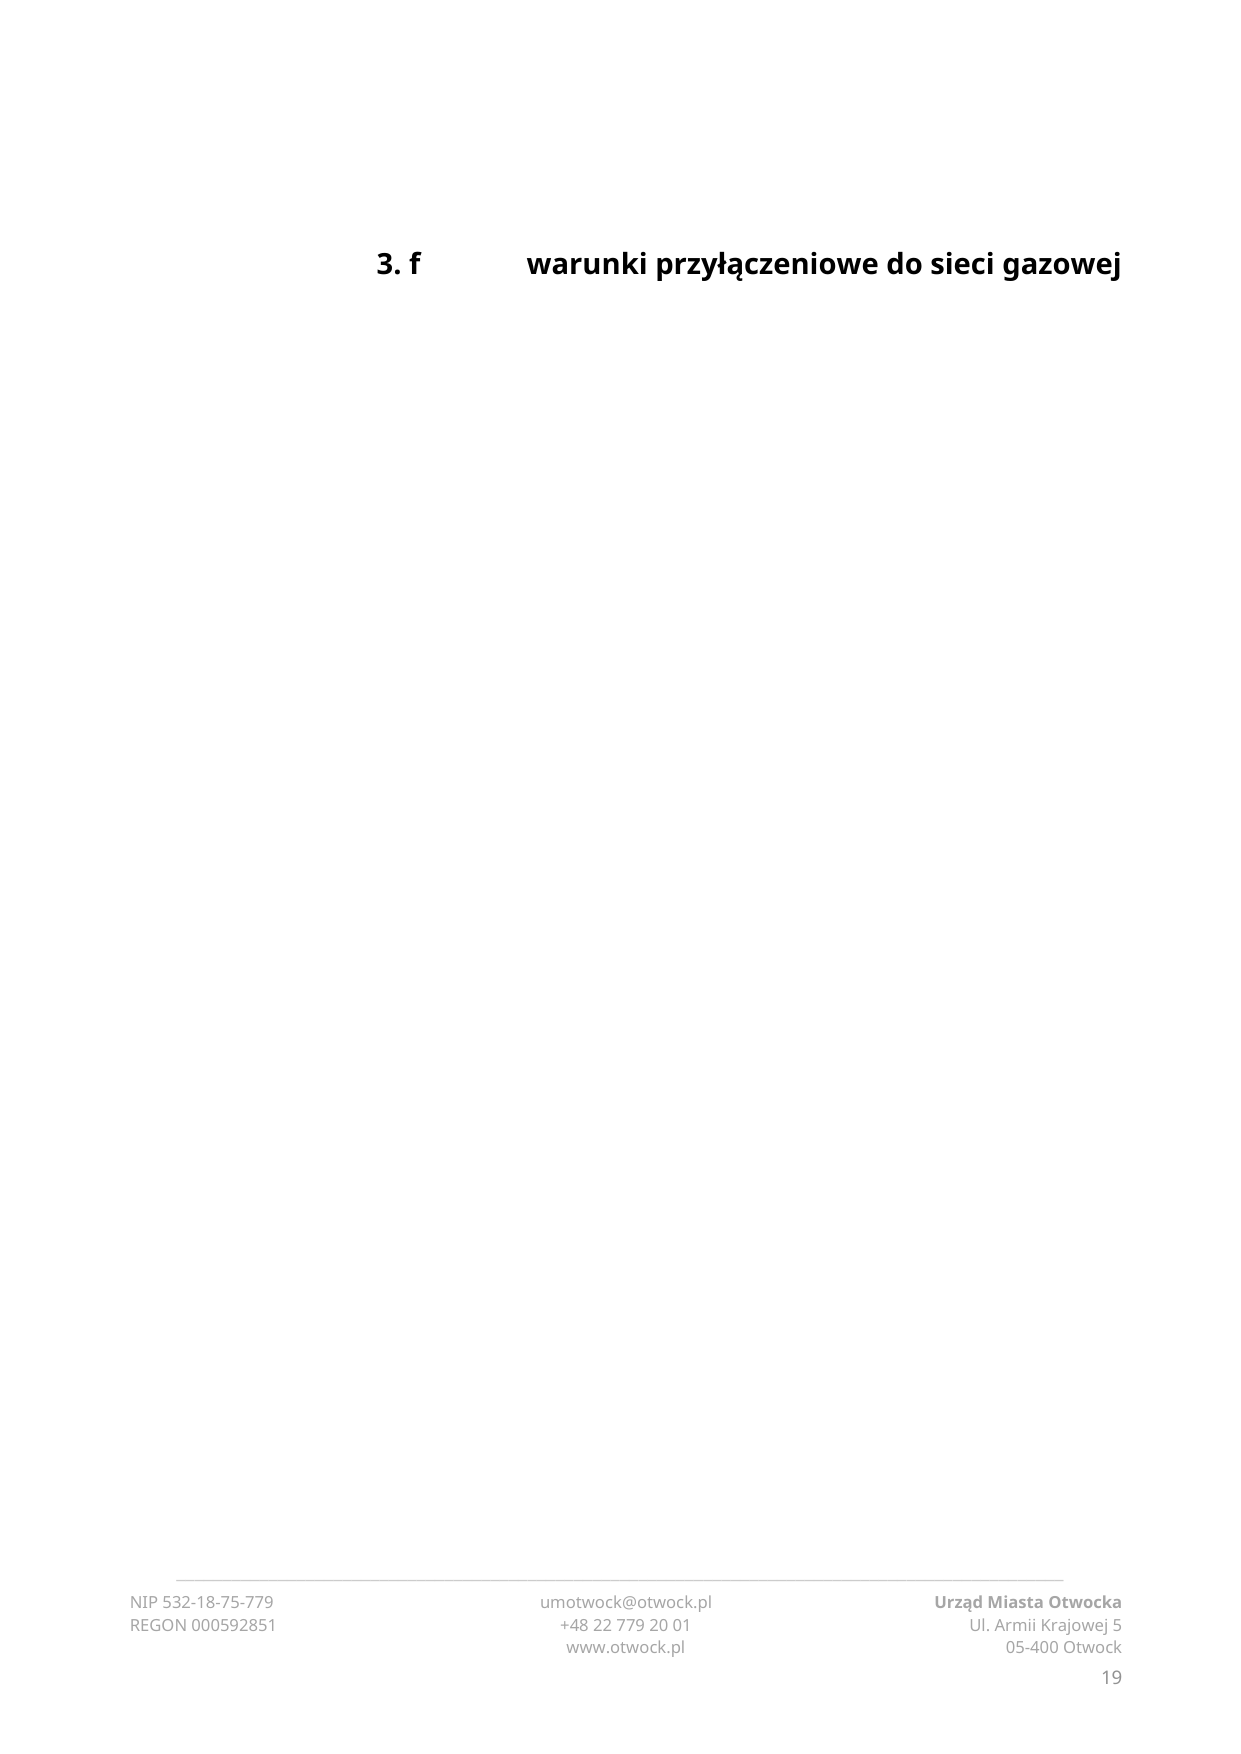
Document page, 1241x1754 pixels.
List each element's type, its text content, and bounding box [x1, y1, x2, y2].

text 3. f warunki przyłączeniowe do sieci gazowej [118, 243, 1122, 283]
